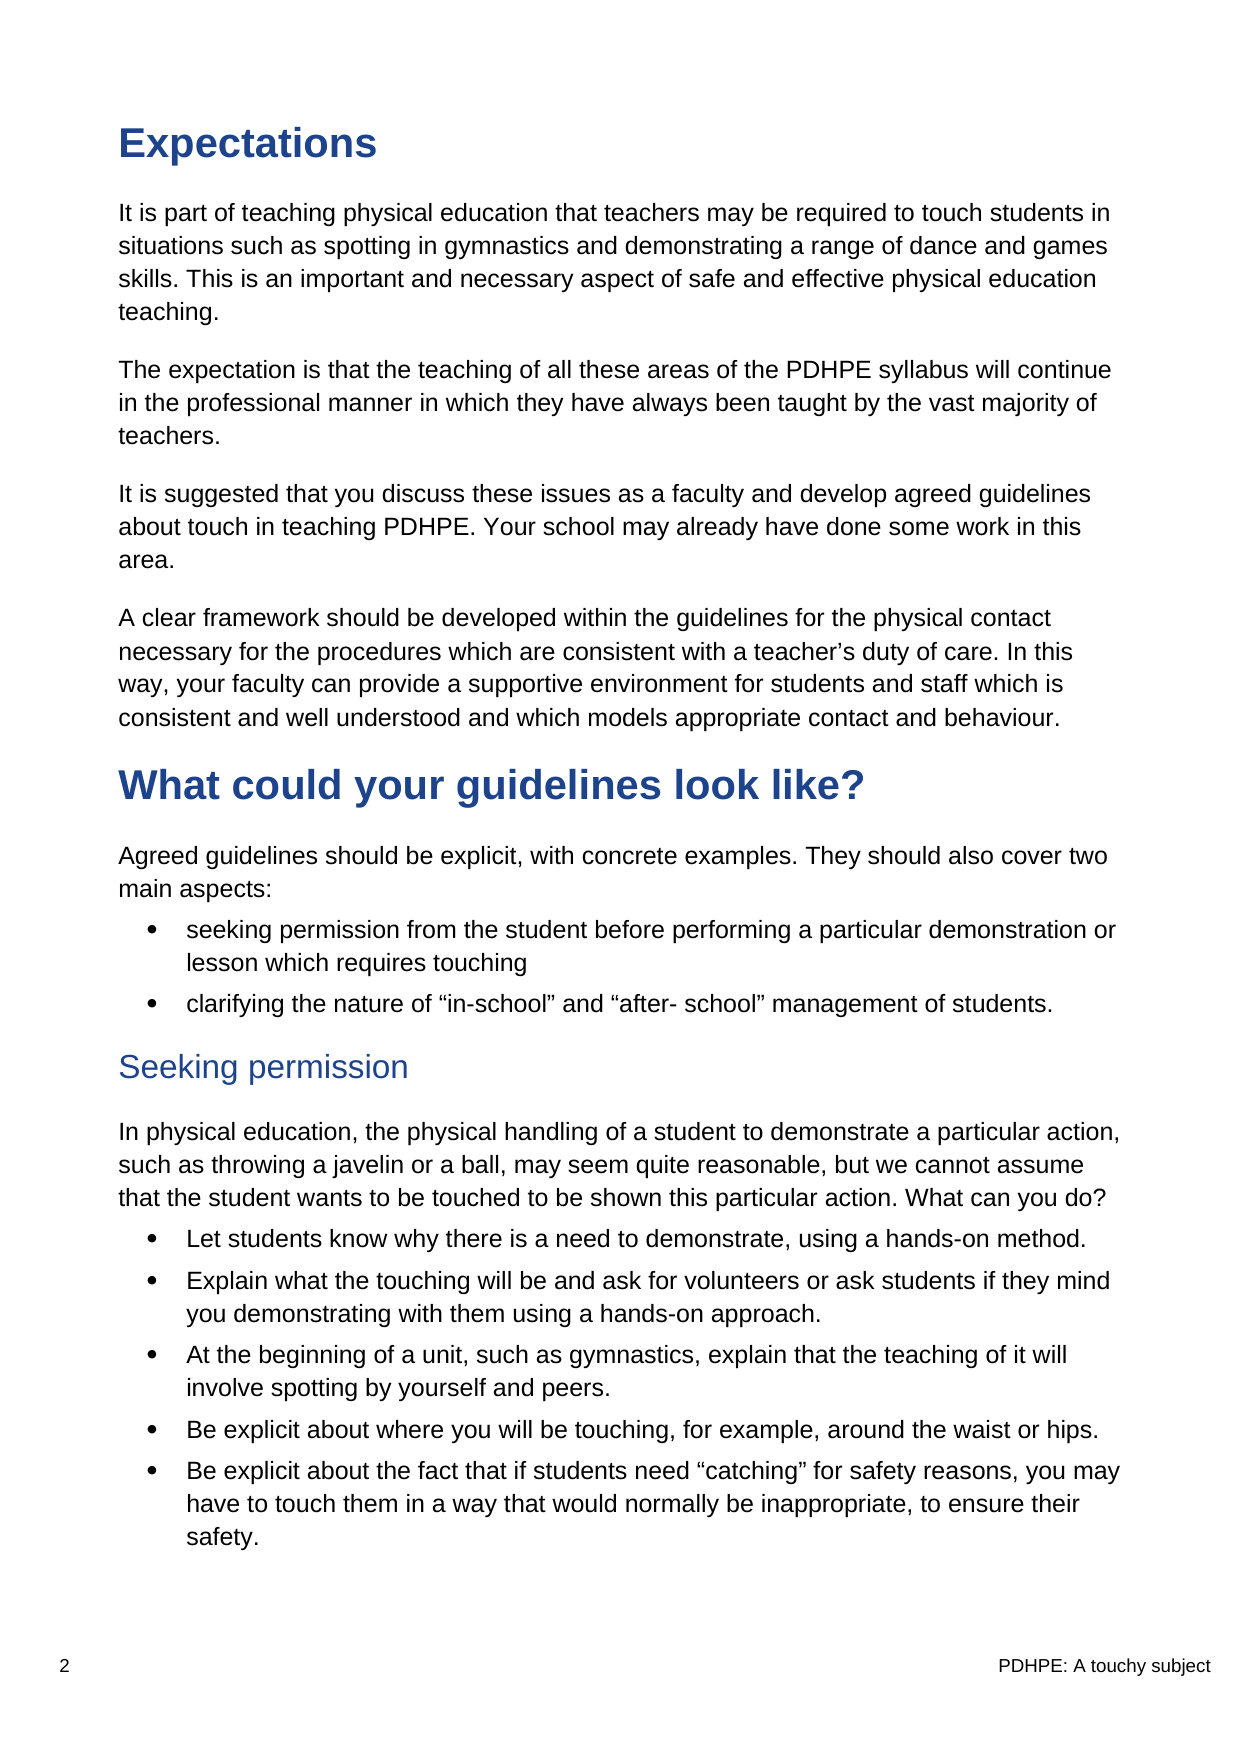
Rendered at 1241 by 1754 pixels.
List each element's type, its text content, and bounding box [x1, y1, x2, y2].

text What could your guidelines look like? [118, 761, 1122, 808]
text Agreed guidelines should be explicit, with concrete examples. They should also cover two main aspects: [118, 841, 1122, 902]
text It is suggested that you discuss these issues as a faculty and develop agreed guidelines about touch in teaching PDHPE. Your school may already have done some work in this area. [118, 479, 1122, 574]
list Be explicit about where you will be touching, for example, around the waist or hips. [148, 1414, 1122, 1443]
list Explain what the touching will be and ask for volunteers or ask students if they mind you demonstrating with them using a hands-on approach. [148, 1266, 1122, 1327]
list clarifying the nature of “in-school” and “after- school” management of students. [148, 989, 1122, 1018]
list seeking permission from the student before performing a particular demonstration or lesson which requires touching [148, 915, 1122, 977]
text Expectations [118, 118, 1122, 166]
list At the beginning of a unit, such as gymnastics, explain that the teaching of it will involve spotting by yourself and peers. [148, 1340, 1122, 1402]
text In physical education, the physical handling of a student to demonstrate a particular action, such as throwing a javelin or a ball, may seem quite reasonable, but we cannot assume that the student wants to be touched to be shown this particular action. What can you do? [118, 1117, 1122, 1212]
list Let students know why there is a need to demonstrate, using a hands-on method. [148, 1224, 1122, 1253]
text The expectation is that the teaching of all these areas of the PDHPE syllabus will continue in the professional manner in which they have always been taught by the vast majority of teachers. [118, 355, 1122, 450]
list Be explicit about the fact that if students need “catching” for safety reasons, you may have to touch them in a way that would normally be inappropriate, to ensure their safety. [148, 1456, 1122, 1551]
text It is part of teaching physical education that teachers may be required to touch students in situations such as spotting in gymnastics and demonstrating a range of dance and games skills. This is an important and necessary aspect of safe and effective physical education teaching. [118, 198, 1122, 326]
text A clear framework should be developed within the guidelines for the physical contact necessary for the procedures which are consistent with a teacher’s duty of care. In this way, your faculty can provide a supportive environment for students and staff which is consistent and well understood and which models appropriate contact and behaviour. [118, 603, 1122, 731]
subtitle Seeking permission [118, 1048, 1122, 1086]
